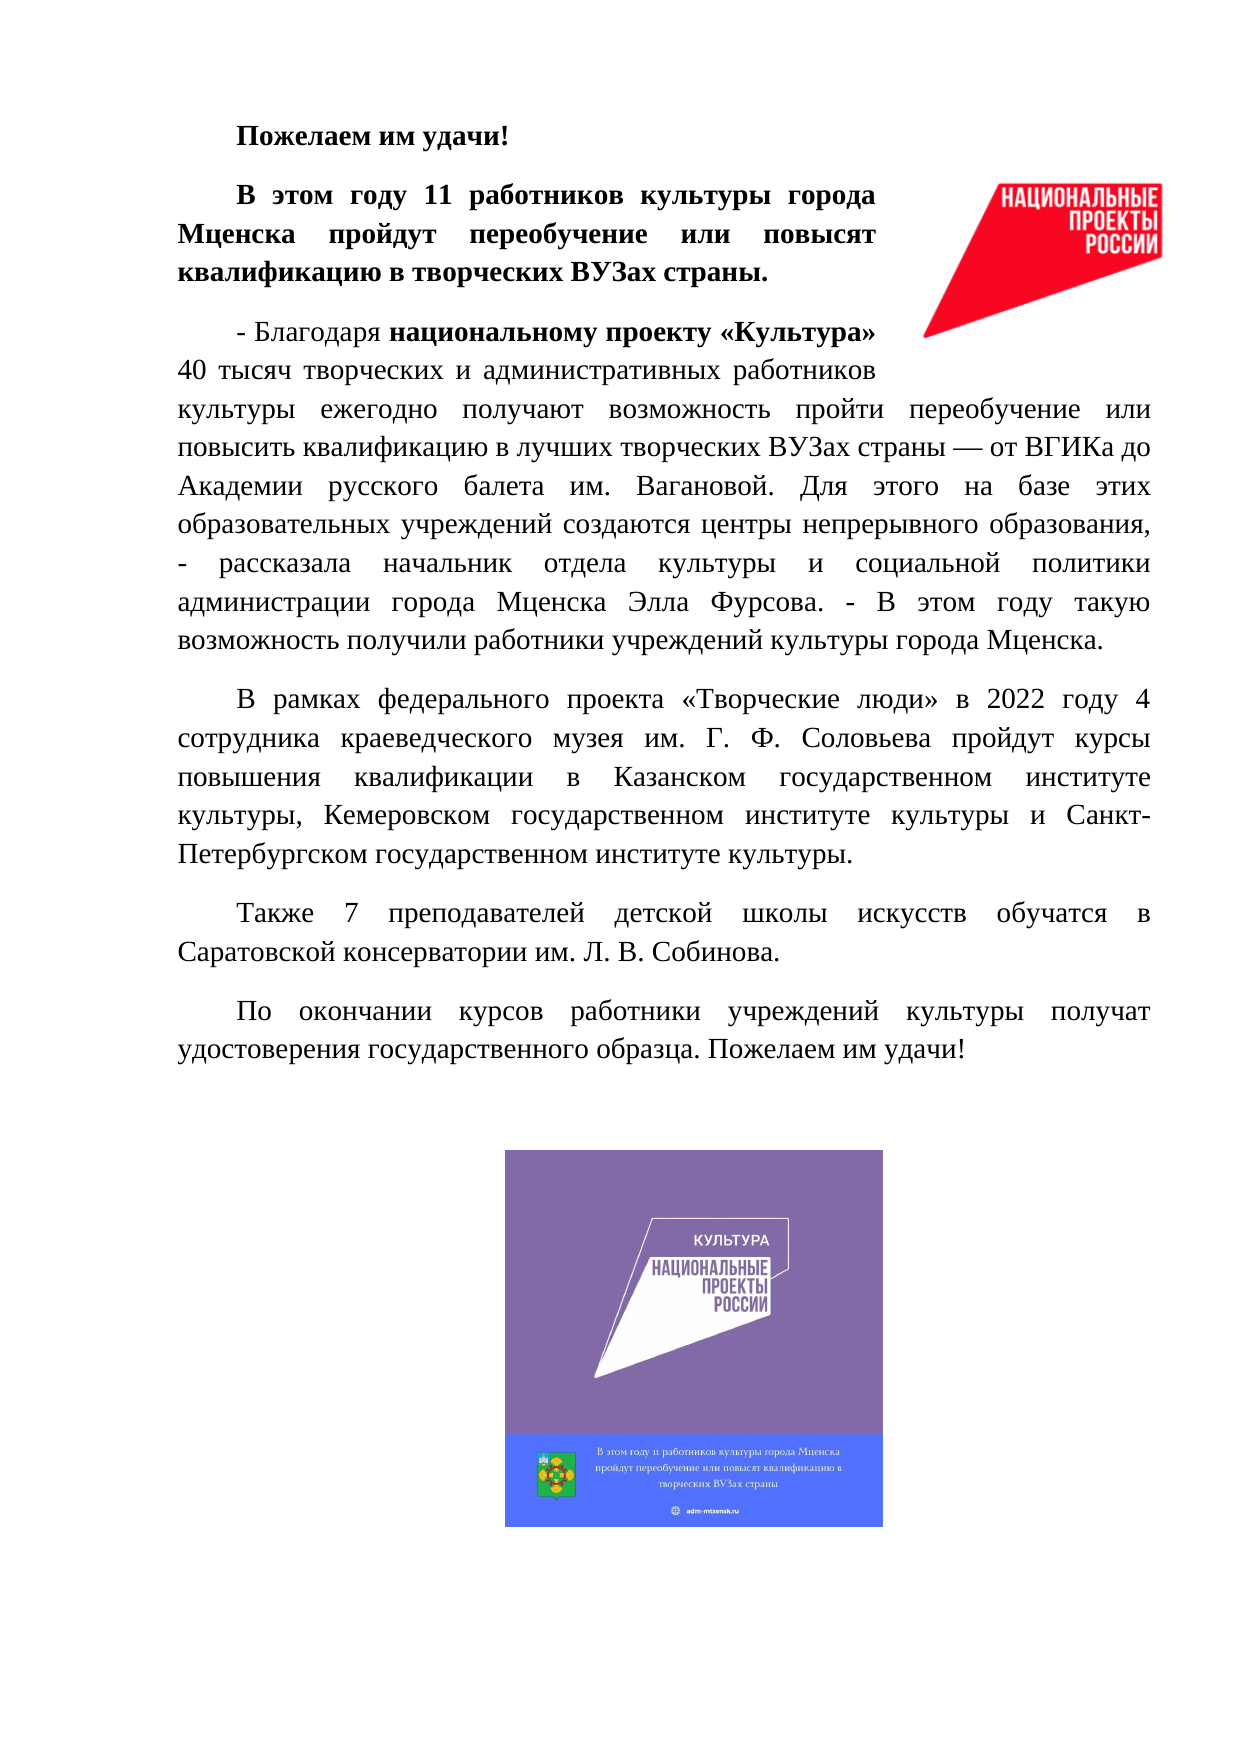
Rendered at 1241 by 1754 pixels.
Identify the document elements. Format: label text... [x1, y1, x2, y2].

picture [895, 157, 1189, 364]
text - Благодаря национальному проекту «Культура» 40 тысяч творческих и административных работников культуры ежегодно получают возможность пройти переобучение или повысить квалификацию в лучших творческих ВУЗах страны — от ВГИКа до Академии русского балета им. Вагановой. Для этого на базе этих образовательных учреждений создаются центры непрерывного образования, - рассказала начальник отдела культуры и социальной политики администрации города Мценска Элла Фурсова. - В этом году такую возможность получили работники учреждений культуры города Мценска. [177, 314, 1152, 656]
text В этом году 11 работников культуры города Мценска пройдут переобучение или повысят квалификацию в творческих ВУЗах страны. [177, 177, 895, 288]
text Пожелаем им удачи! [177, 118, 1152, 152]
picture [505, 1150, 883, 1527]
text По окончании курсов работники учреждений культуры получат удостоверения государственного образца. Пожелаем им удачи! [177, 993, 1152, 1065]
text Также 7 преподавателей детской школы искусств обучатся в Саратовской консерватории им. Л. В. Собинова. [177, 895, 1152, 967]
text В рамках федерального проекта «Творческие люди» в 2022 году 4 сотрудника краеведческого музея им. Г. Ф. Соловьева пройдут курсы повышения квалификации в Казанском государственном институте культуры, Кемеровском государственном институте культуры и Санкт-Петербургском государственном институте культуры. [177, 682, 1152, 869]
